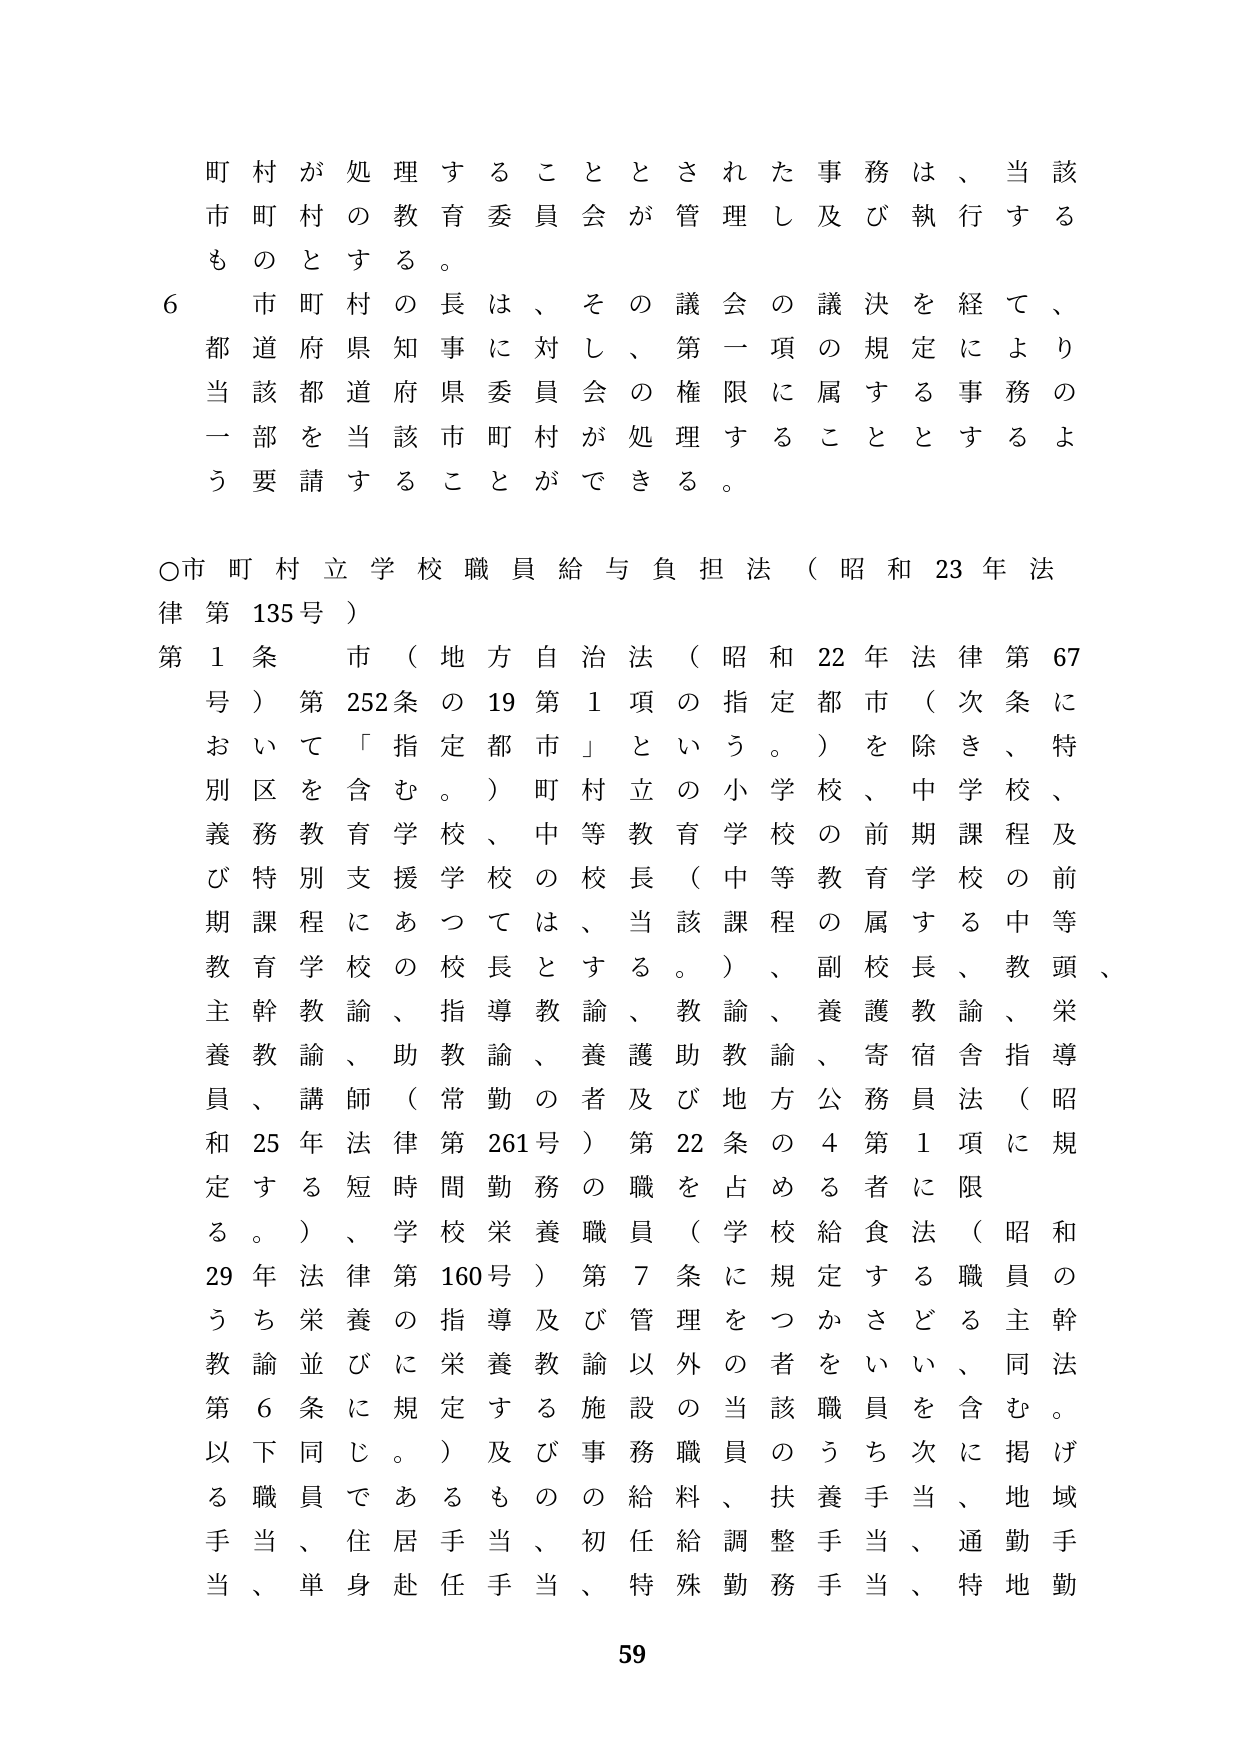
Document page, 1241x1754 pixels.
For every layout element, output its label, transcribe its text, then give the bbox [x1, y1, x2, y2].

text ○市町村立学校職員給与負担法（昭和23年法律第135号） [158, 546, 1100, 634]
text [158, 148, 1100, 281]
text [158, 634, 1100, 1606]
text ６ 市町村の長は、その議会の議決を経て、都道府県知事に対し、第一項の規定により当該都道府県委員会の権限に属する事務の一部を当該市町村が処理することとするよう要請することができる。 [158, 281, 1100, 502]
